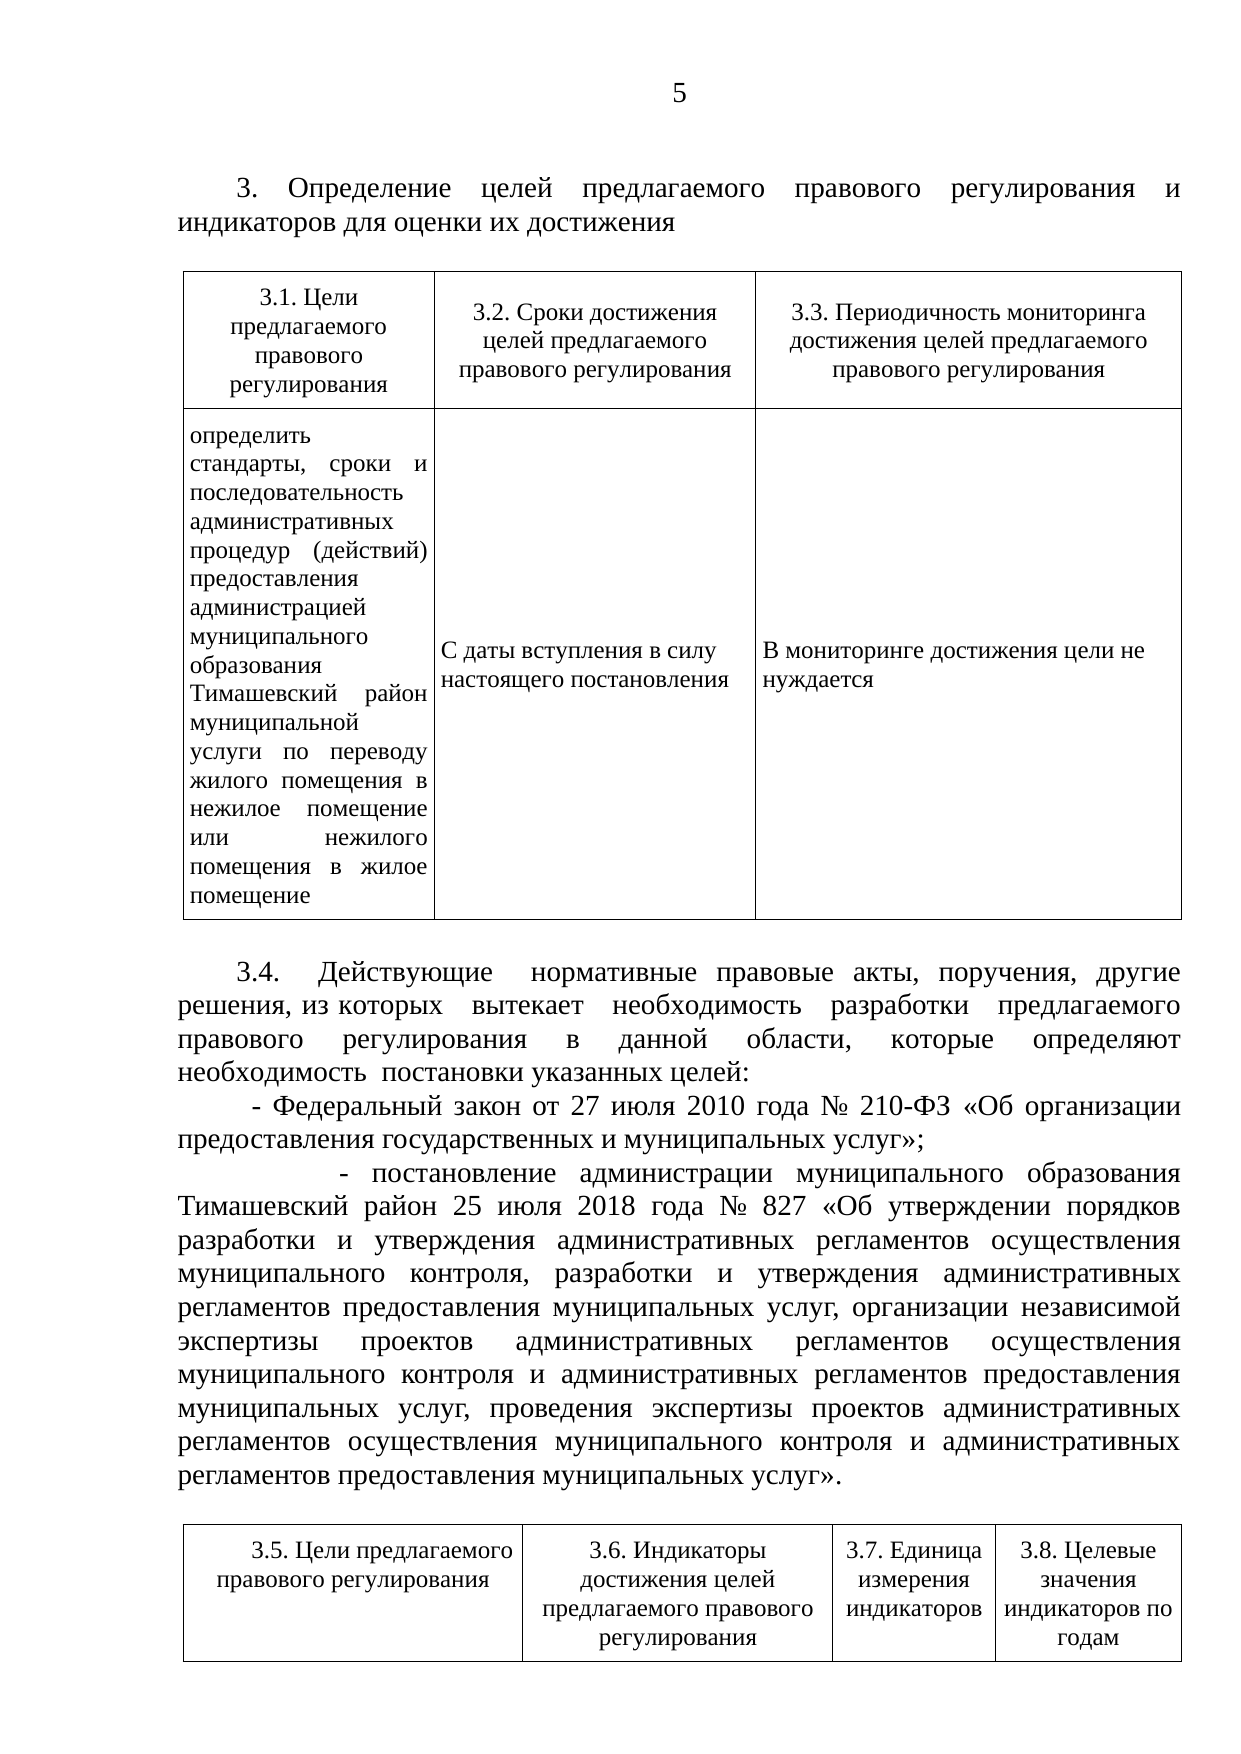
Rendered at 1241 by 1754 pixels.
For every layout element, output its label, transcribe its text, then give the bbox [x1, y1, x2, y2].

table_cell В мониторинге достижения цели не нуждается [756, 409, 1181, 919]
table_cell С даты вступления в силу настоящего постановления [435, 409, 755, 919]
table_header 3.3. Периодичность мониторинга достижения целей предлагаемого правового регулирования [756, 272, 1181, 408]
table_header 3.2. Сроки достижения целей предлагаемого правового регулирования [435, 272, 755, 408]
table_header 3.5. Цели предлагаемого правового регулирования [184, 1525, 522, 1661]
text 3. Определение целей предлагаемого правового регулирования и индикаторов для оценки их достижения [177, 170, 1181, 237]
table_header 3.7. Единица измерения индикаторов [833, 1525, 995, 1661]
text - Федеральный закон от 27 июля 2010 года № 210-ФЗ «Об организации предоставления государственных и муниципальных услуг»; [177, 1088, 1181, 1155]
text - постановление администрации муниципального образования Тимашевский район 25 июля 2018 года № 827 «Об утверждении порядков разработки и утверждения административных регламентов осуществления муниципального контроля, разработки и утверждения административных регламентов предоставления муниципальных услуг, организации независимой экспертизы проектов административных регламентов осуществления муниципального контроля и административных регламентов предоставления муниципальных услуг, проведения экспертизы проектов административных регламентов осуществления муниципального контроля и административных регламентов предоставления муниципальных услуг». [177, 1155, 1181, 1490]
table_header 3.6. Индикаторы достижения целей предлагаемого правового регулирования [523, 1525, 832, 1661]
table_header 3.1. Цели предлагаемого правового регулирования [184, 272, 434, 408]
table_cell определить стандарты, сроки и последовательность административных процедур (действий) предоставления администрацией муниципального образования Тимашевский район муниципальной услуги по переводу жилого помещения в нежилое помещение или нежилого помещения в жилое помещение [184, 409, 434, 919]
table_header 3.8. Целевые значения индикаторов по годам [996, 1525, 1181, 1661]
text 3.4. Действующие нормативные правовые акты, поручения, другие решения, из которых вытекает необходимость разработки предлагаемого правового регулирования в данной области, которые определяют необходимость постановки указанных целей: [177, 954, 1181, 1088]
